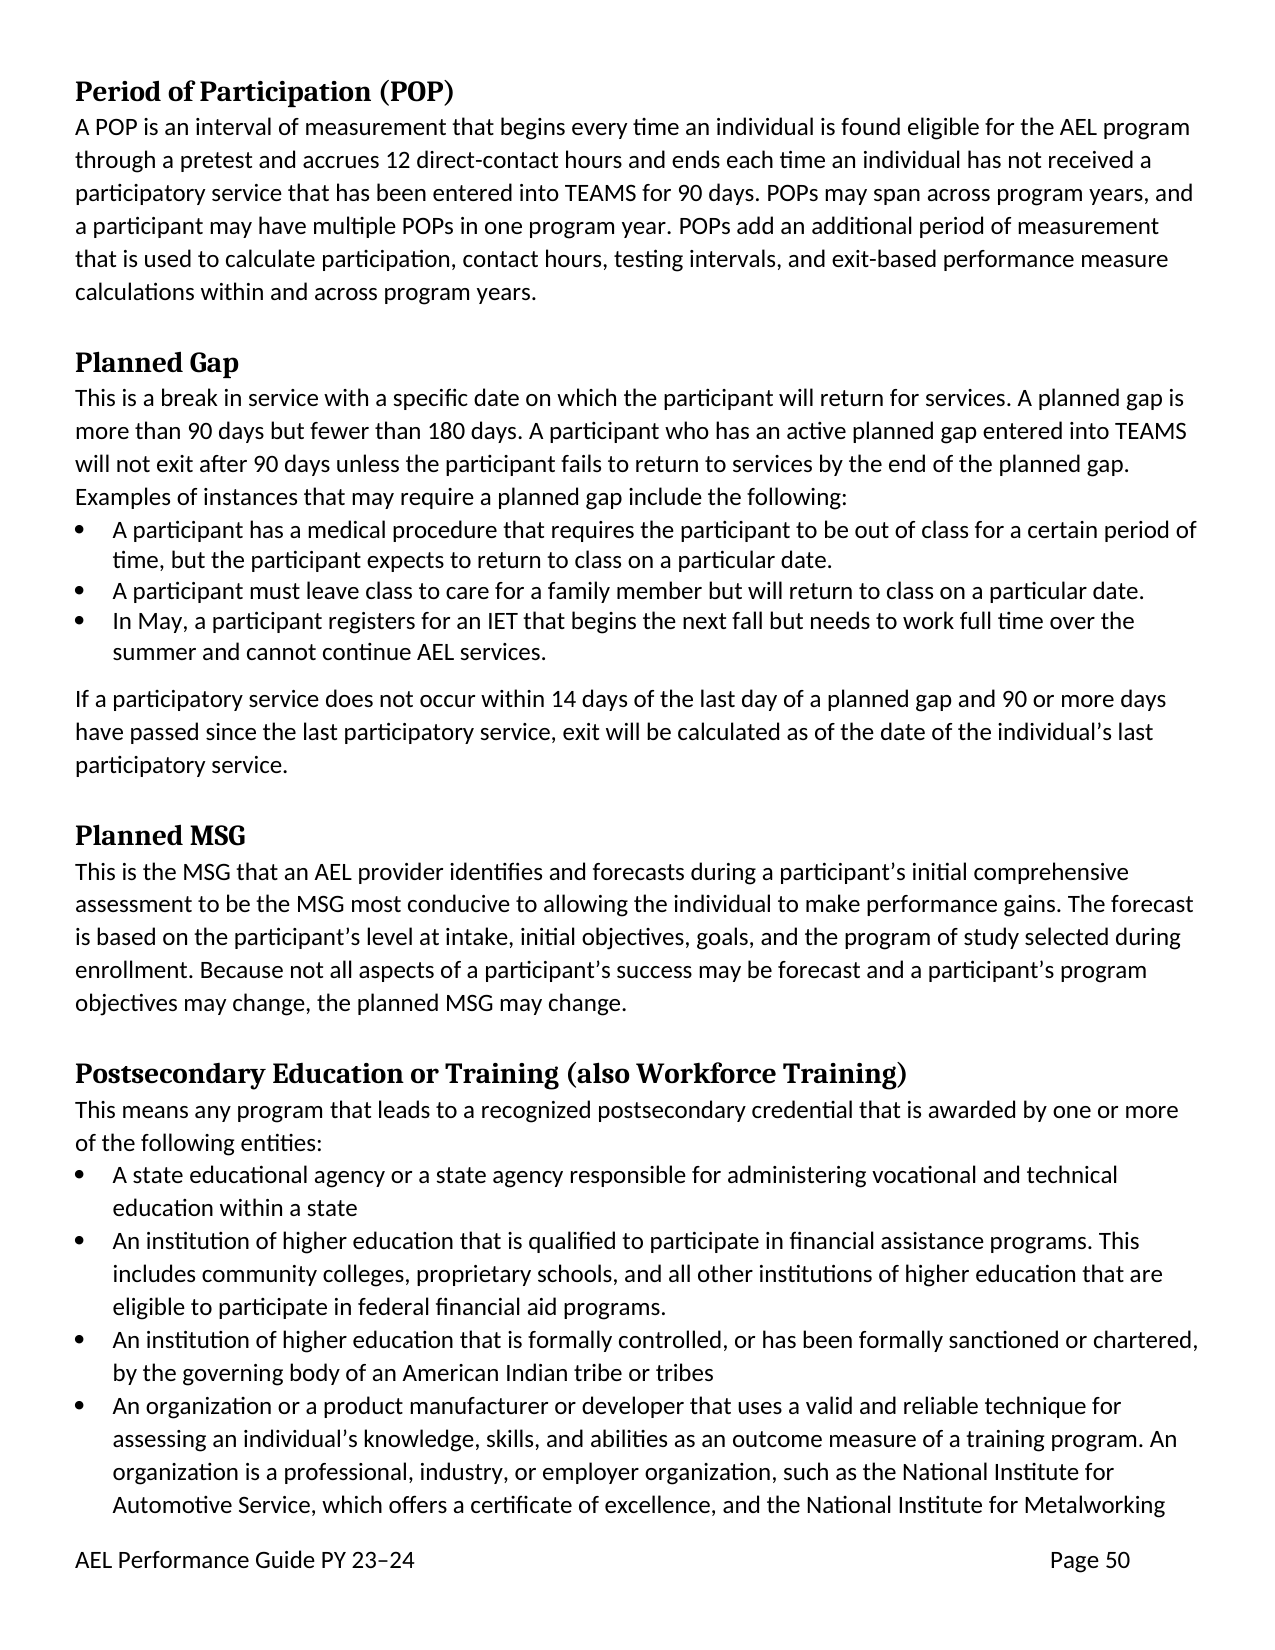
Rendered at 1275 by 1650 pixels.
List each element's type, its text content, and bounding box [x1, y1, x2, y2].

text This is a break in service with a specific date on which the participant will return for services. A planned gap is more than 90 days but fewer than 180 days. A participant who has an active planned gap entered into TEAMS will not exit after 90 days unless the participant fails to return to services by the end of the planned gap. Examples of instances that may require a planned gap include the following: [75, 382, 1200, 512]
text If a participatory service does not occur within 14 days of the last day of a planned gap and 90 or more days have passed since the last participatory service, exit will be calculated as of the date of the individual’s last participatory service. [75, 683, 1200, 779]
list In May, a participant registers for an IET that begins the next fall but needs to work full time over the summer and cannot continue AEL services. [75, 606, 1200, 667]
subtitle Planned Gap [75, 346, 1200, 380]
subtitle Period of Participation (POP) [75, 75, 1200, 108]
list A state educational agency or a state agency responsible for administering vocational and technical education within a state [75, 1160, 1200, 1223]
text A POP is an interval of measurement that begins every time an individual is found eligible for the AEL program through a pretest and accrues 12 direct-contact hours and ends each time an individual has not received a participatory service that has been entered into TEAMS for 90 days. POPs may span across program years, and a participant may have multiple POPs in one program year. POPs add an additional period of measurement that is used to calculate participation, contact hours, testing intervals, and exit-based performance measure calculations within and across program years. [75, 111, 1200, 306]
list A participant must leave class to care for a family member but will return to class on a particular date. [75, 575, 1200, 606]
list A participant has a medical procedure that requires the participant to be out of class for a certain period of time, but the participant expects to return to class on a particular date. [75, 514, 1200, 575]
text This is the MSG that an AEL provider identifies and forecasts during a participant’s initial comprehensive assessment to be the MSG most conducive to allowing the individual to make performance gains. The forecast is based on the participant’s level at intake, initial objectives, goals, and the program of study selected during enrollment. Because not all aspects of a participant’s success may be forecast and a participant’s program objectives may change, the planned MSG may change. [75, 856, 1200, 1018]
list An institution of higher education that is qualified to participate in financial assistance programs. This includes community colleges, proprietary schools, and all other institutions of higher education that are eligible to participate in federal financial aid programs. [75, 1226, 1200, 1322]
list An institution of higher education that is formally controlled, or has been formally sanctioned or chartered, by the governing body of an American Indian tribe or tribes [75, 1324, 1200, 1388]
text Planned MSG [75, 819, 1200, 853]
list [75, 1390, 1200, 1519]
subtitle Postsecondary Education or Training (also Workforce Training) [75, 1058, 1200, 1091]
text This means any program that leads to a recognized postsecondary credential that is awarded by one or more of the following entities: [75, 1094, 1200, 1157]
